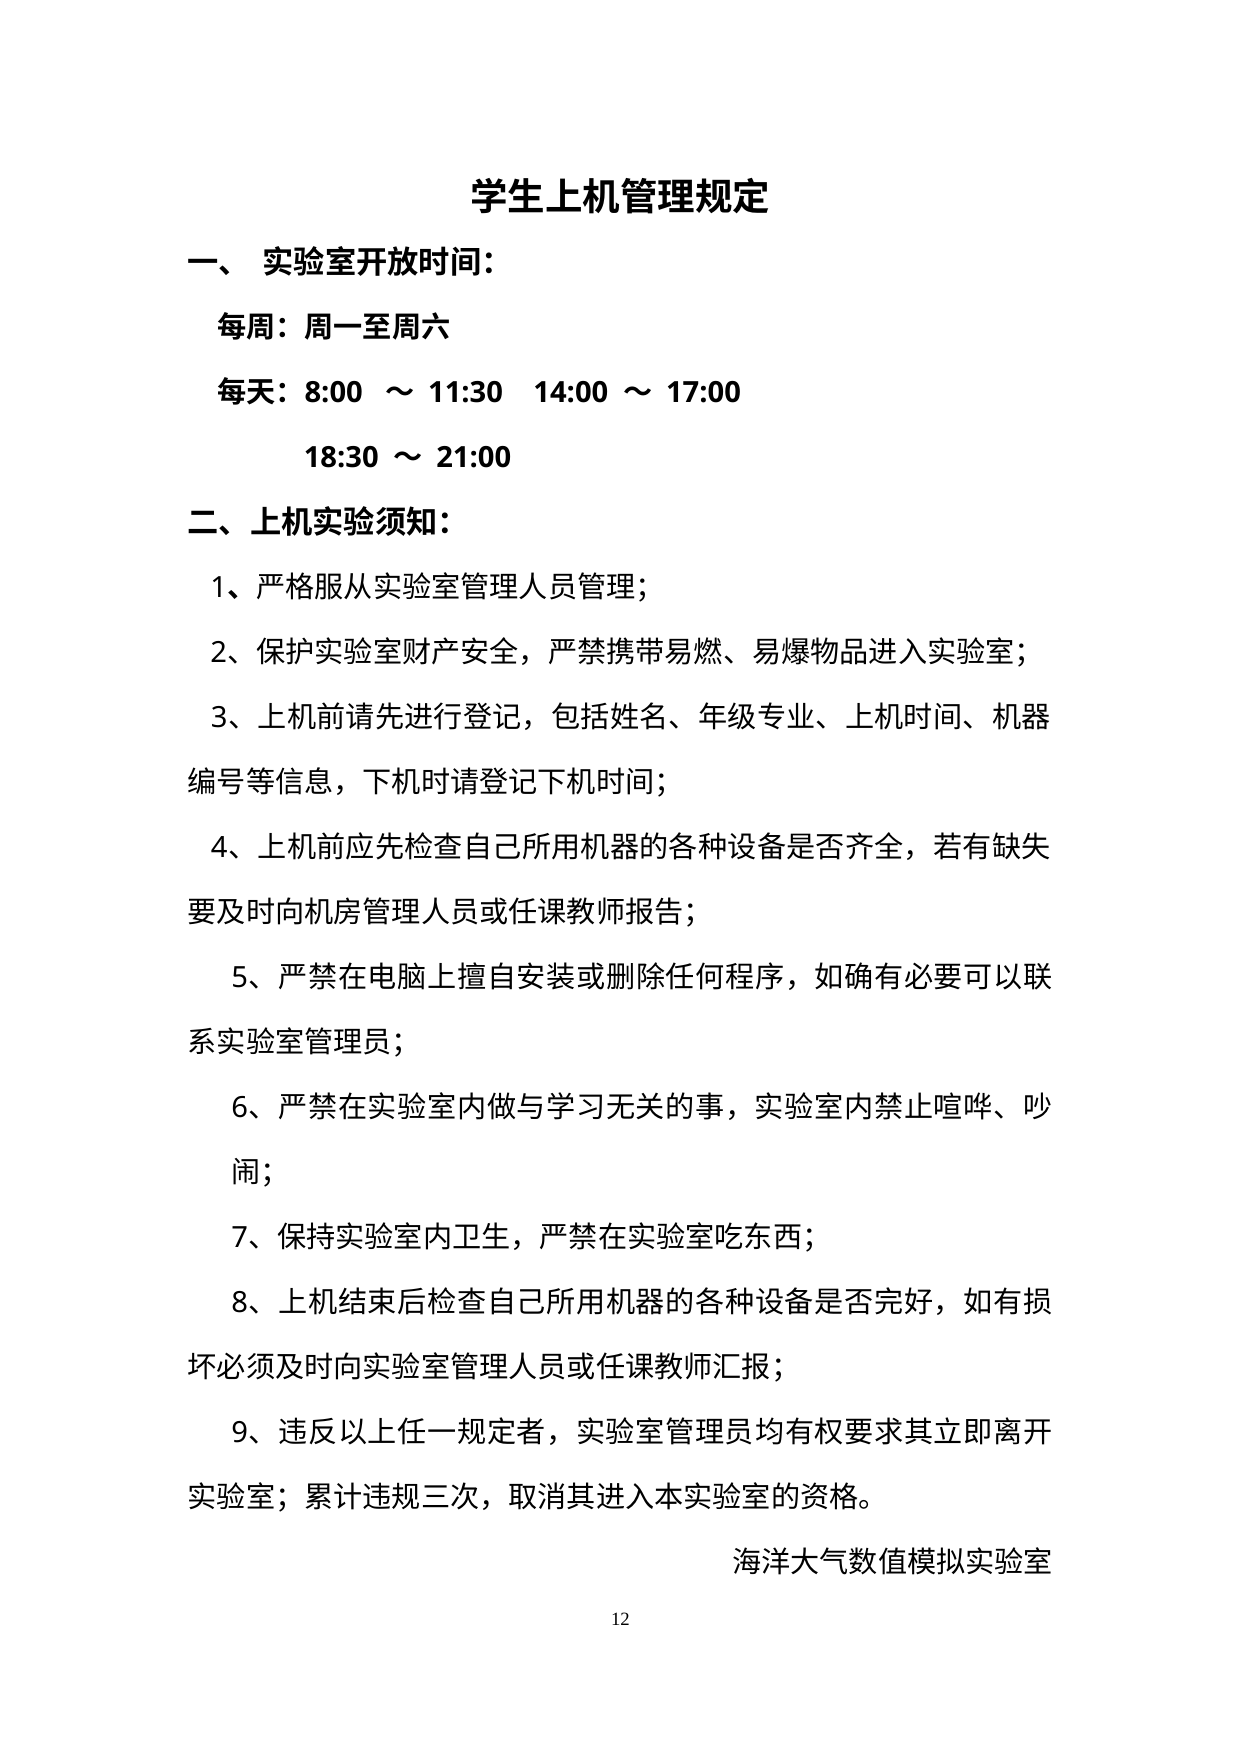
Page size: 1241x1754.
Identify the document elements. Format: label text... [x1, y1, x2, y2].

list 实验室开放时间： [187, 227, 1053, 292]
text 4、上机前应先检查自己所用机器的各种设备是否齐全，若有缺失要及时向机房管理人员或任课教师报告； [187, 812, 1053, 942]
text 5、严禁在电脑上擅自安装或删除任何程序，如确有必要可以联系实验室管理员； [187, 942, 1053, 1072]
text 6、严禁在实验室内做与学习无关的事，实验室内禁止喧哗、吵闹； [231, 1072, 1053, 1202]
text 3、上机前请先进行登记，包括姓名、年级专业、上机时间、机器编号等信息，下机时请登记下机时间； [187, 682, 1053, 812]
text 1、严格服从实验室管理人员管理； [187, 552, 1053, 617]
text 9、违反以上任一规定者，实验室管理员均有权要求其立即离开实验室；累计违规三次，取消其进入本实验室的资格。 [187, 1397, 1053, 1527]
text 学生上机管理规定 [187, 162, 1053, 227]
text 7、保持实验室内卫生，严禁在实验室吃东西； [187, 1202, 1053, 1267]
text 8、上机结束后检查自己所用机器的各种设备是否完好，如有损坏必须及时向实验室管理人员或任课教师汇报； [187, 1267, 1053, 1397]
text 每周：周一至周六 [187, 292, 1053, 357]
text 海洋大气数值模拟实验室 [187, 1527, 1053, 1592]
text 2、保护实验室财产安全，严禁携带易燃、易爆物品进入实验室； [187, 617, 1053, 682]
text 18:30 ～ 21:00 [187, 422, 1053, 487]
text 每天：8:00 ～ 11:30 14:00 ～ 17:00 [187, 357, 1053, 422]
text 二、上机实验须知： [187, 487, 1053, 552]
